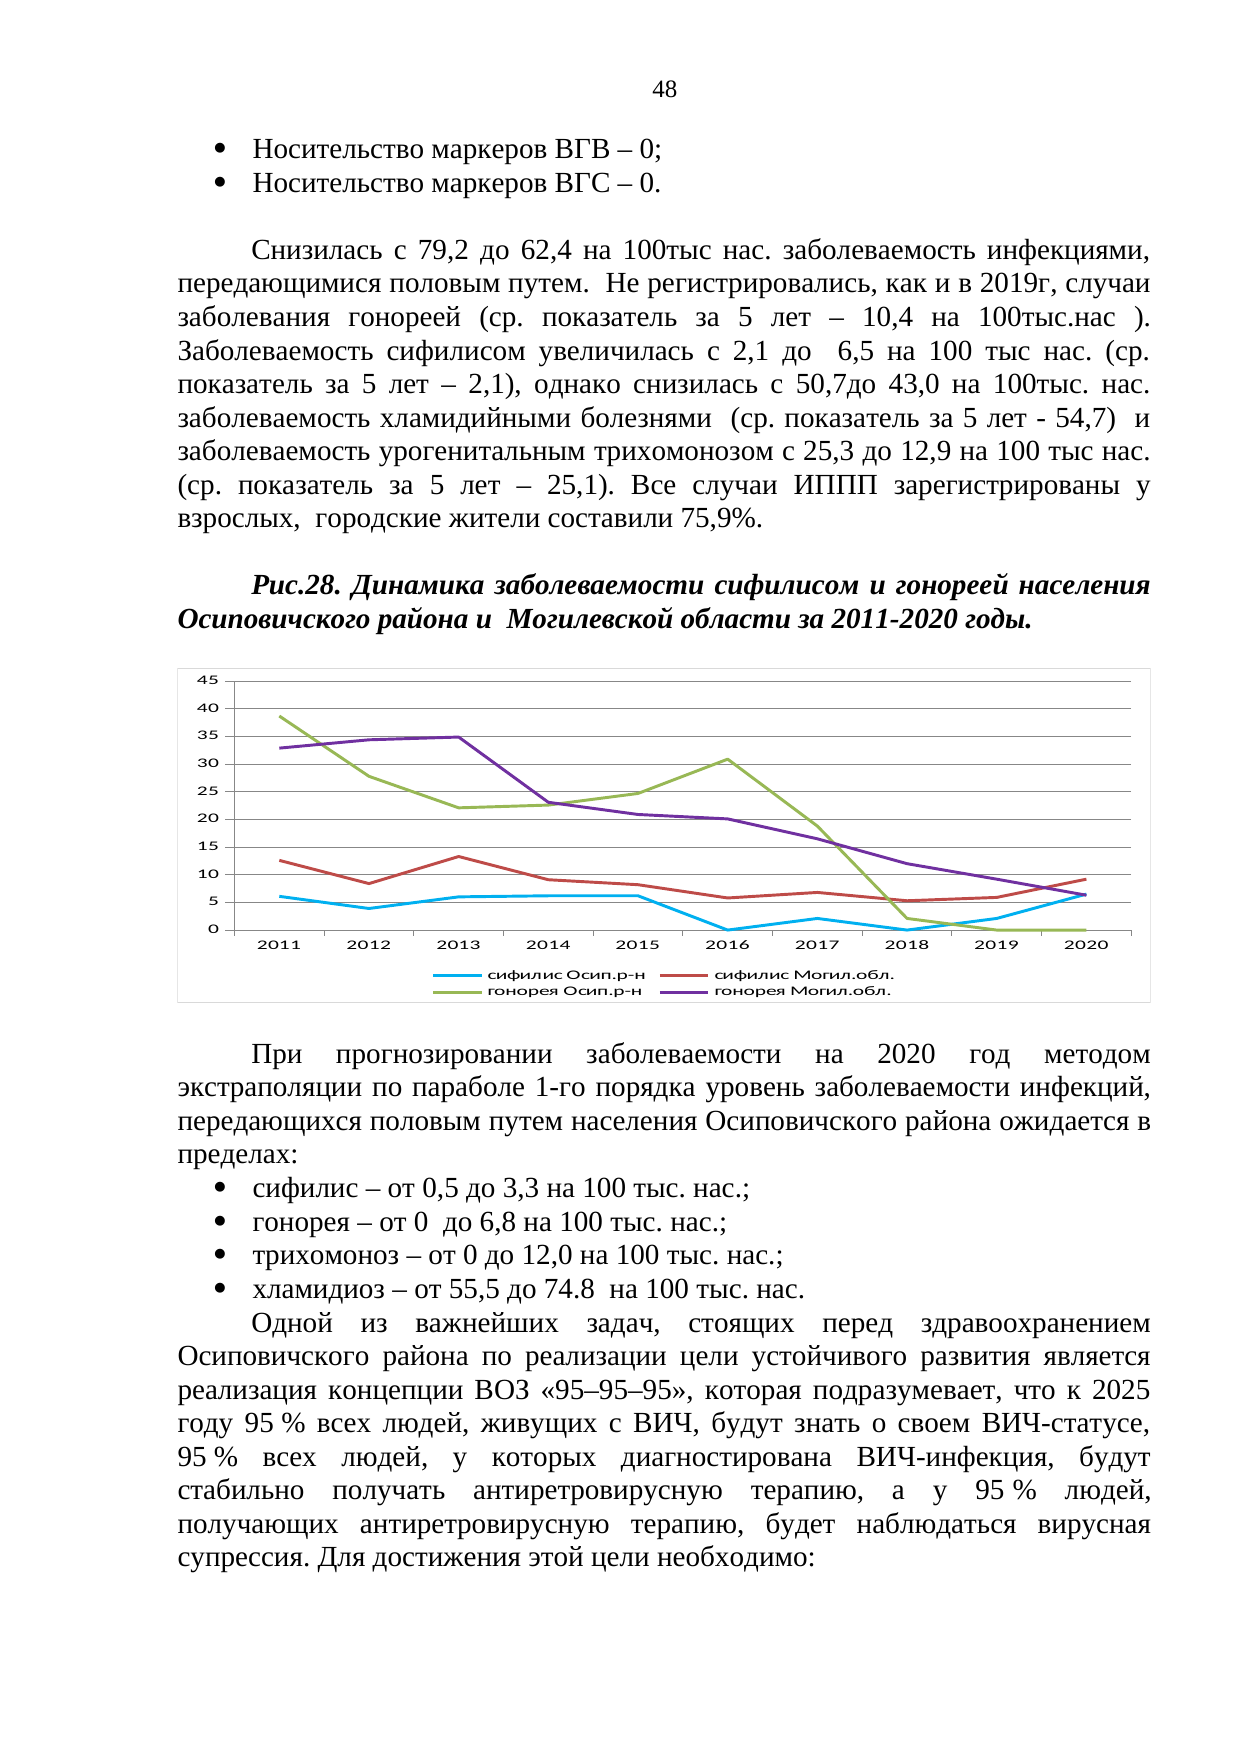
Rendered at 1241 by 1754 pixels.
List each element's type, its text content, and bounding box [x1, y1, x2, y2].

list гонорея – от 0 до 6,8 на 100 тыс. нас.; [215, 1204, 1152, 1237]
text При прогнозировании заболеваемости на 2020 год методом экстраполяции по параболе 1-го порядка уровень заболеваемости инфекций, передающихся половым путем населения Осиповичского района ожидается в пределах: [177, 1036, 1152, 1170]
list трихомоноз – от 0 до 12,0 на 100 тыс. нас.; [215, 1237, 1152, 1271]
text Одной из важнейших задач, стоящих перед здравоохранением Осиповичского района по реализации цели устойчивого развития является реализация концепции ВОЗ «95–95–95», которая подразумевает, что к 2025 году 95 % всех людей, живущих с ВИЧ, будут знать о своем ВИЧ-статусе, 95 % всех людей, у которых диагностирована ВИЧ-инфекция, будут стабильно получать антиретровирусную терапию, а у 95 % людей, получающих антиретровирусную терапию, будет наблюдаться вирусная супрессия. Для достижения этой цели необходимо: [177, 1305, 1152, 1573]
text Рис.28. Динамика заболеваемости сифилисом и гонореей населения Осиповичского района и Могилевской области за 2011-2020 годы. [177, 567, 1152, 634]
list Носительство маркеров ВГВ – 0; [215, 131, 1152, 165]
list хламидиоз – от 55,5 до 74.8 на 100 тыс. нас. [215, 1271, 1152, 1305]
text Снизилась с 79,2 до 62,4 на 100тыс нас. заболеваемость инфекциями, передающимися половым путем. Не регистрировались, как и в 2019г, случаи заболевания гонореей (ср. показатель за 5 лет – 10,4 на 100тыс.нас ). Заболеваемость сифилисом увеличилась с 2,1 до 6,5 на 100 тыс нас. (ср. показатель за 5 лет – 2,1), однако снизилась с 50,7до 43,0 на 100тыс. нас. заболеваемость хламидийными болезнями (ср. показатель за 5 лет - 54,7) и заболеваемость урогенитальным трихомонозом с 25,3 до 12,9 на 100 тыс нас.(ср. показатель за 5 лет – 25,1). Все случаи ИППП зарегистрированы у взрослых, городские жители составили 75,9%. [177, 232, 1152, 534]
list Носительство маркеров ВГС – 0. [215, 165, 1152, 198]
list сифилис – от 0,5 до 3,3 на 100 тыс. нас.; [215, 1170, 1152, 1204]
